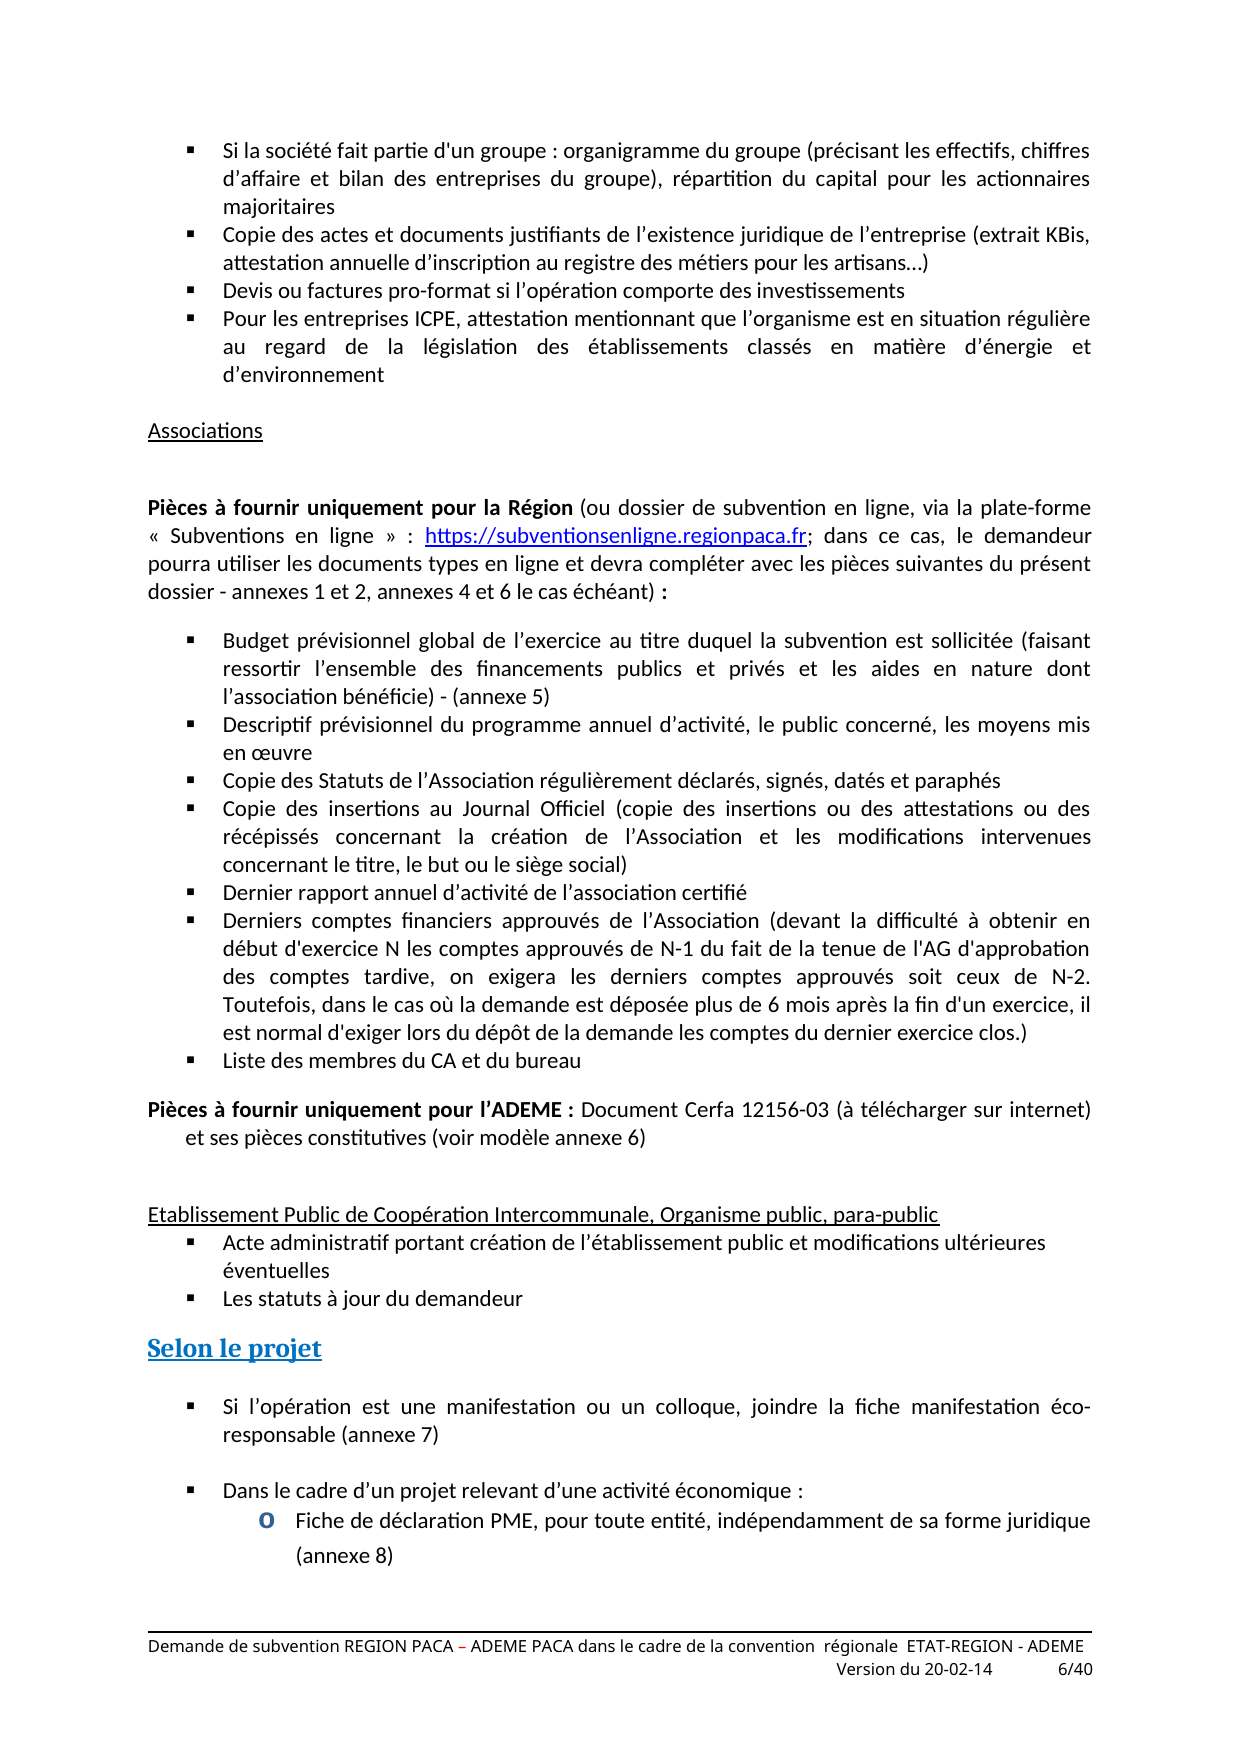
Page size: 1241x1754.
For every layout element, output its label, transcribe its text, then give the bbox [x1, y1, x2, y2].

list Acte administratif portant création de l’établissement public et modifications ultérieures éventuelles [185, 1228, 1092, 1284]
text Pièces à fournir uniquement pour l’ADEME : Document Cerfa 12156-03 (à télécharger sur internet) et ses pièces constitutives (voir modèle annexe 6) [148, 1095, 1092, 1151]
list Copie des insertions au Journal Officiel (copie des insertions ou des attestations ou des récépissés concernant la création de l’Association et les modifications intervenues concernant le titre, le but ou le siège social) [185, 794, 1092, 878]
list Copie des actes et documents justifiants de l’existence juridique de l’entreprise (extrait KBis, attestation annuelle d’inscription au registre des métiers pour les artisans…) [185, 220, 1092, 276]
list Pour les entreprises ICPE, attestation mentionnant que l’organisme est en situation régulière au regard de la législation des établissements classés en matière d’énergie et d’environnement [185, 304, 1092, 388]
list Dans le cadre d’un projet relevant d’une activité économique : [185, 1476, 1092, 1504]
list Fiche de déclaration PME, pour toute entité, indépendamment de sa forme juridique (annexe 8) [258, 1504, 1092, 1569]
list Descriptif prévisionnel du programme annuel d’activité, le public concerné, les moyens mis en œuvre [185, 710, 1092, 766]
list Liste des membres du CA et du bureau [185, 1046, 1092, 1074]
list Si l’opération est une manifestation ou un colloque, joindre la fiche manifestation éco-responsable (annexe 7) [185, 1392, 1092, 1448]
list Si la société fait partie d'un groupe : organigramme du groupe (précisant les effectifs, chiffres d’affaire et bilan des entreprises du groupe), répartition du capital pour les actionnaires majoritaires [185, 136, 1092, 220]
list Associations [148, 416, 1092, 444]
text Pièces à fournir uniquement pour la Région (ou dossier de subvention en ligne, via la plate-forme « Subventions en ligne » : https://subventionsenligne.regionpaca.fr; dans ce cas, le demandeur pourra utiliser les documents types en ligne et devra compléter avec les pièces suivantes du présent dossier - annexes 1 et 2, annexes 4 et 6 le cas échéant) : [148, 493, 1092, 605]
list Derniers comptes financiers approuvés de l’Association (devant la difficulté à obtenir en début d'exercice N les comptes approuvés de N-1 du fait de la tenue de l'AG d'approbation des comptes tardive, on exigera les derniers comptes approuvés soit ceux de N-2. Toutefois, dans le cas où la demande est déposée plus de 6 mois après la fin d'un exercice, il est normal d'exiger lors du dépôt de la demande les comptes du dernier exercice clos.) [185, 906, 1092, 1046]
list Etablissement Public de Coopération Intercommunale, Organisme public, para-public [148, 1200, 1092, 1228]
list Budget prévisionnel global de l’exercice au titre duquel la subvention est sollicitée (faisant ressortir l’ensemble des financements publics et privés et les aides en nature dont l’association bénéficie) - (annexe 5) [185, 626, 1092, 710]
list Devis ou factures pro-format si l’opération comporte des investissements [185, 276, 1092, 304]
list Copie des Statuts de l’Association régulièrement déclarés, signés, datés et paraphés [185, 766, 1092, 794]
list Dernier rapport annuel d’activité de l’association certifié [185, 878, 1092, 906]
list Les statuts à jour du demandeur [185, 1284, 1092, 1312]
subtitle Selon le projet [148, 1333, 1092, 1364]
